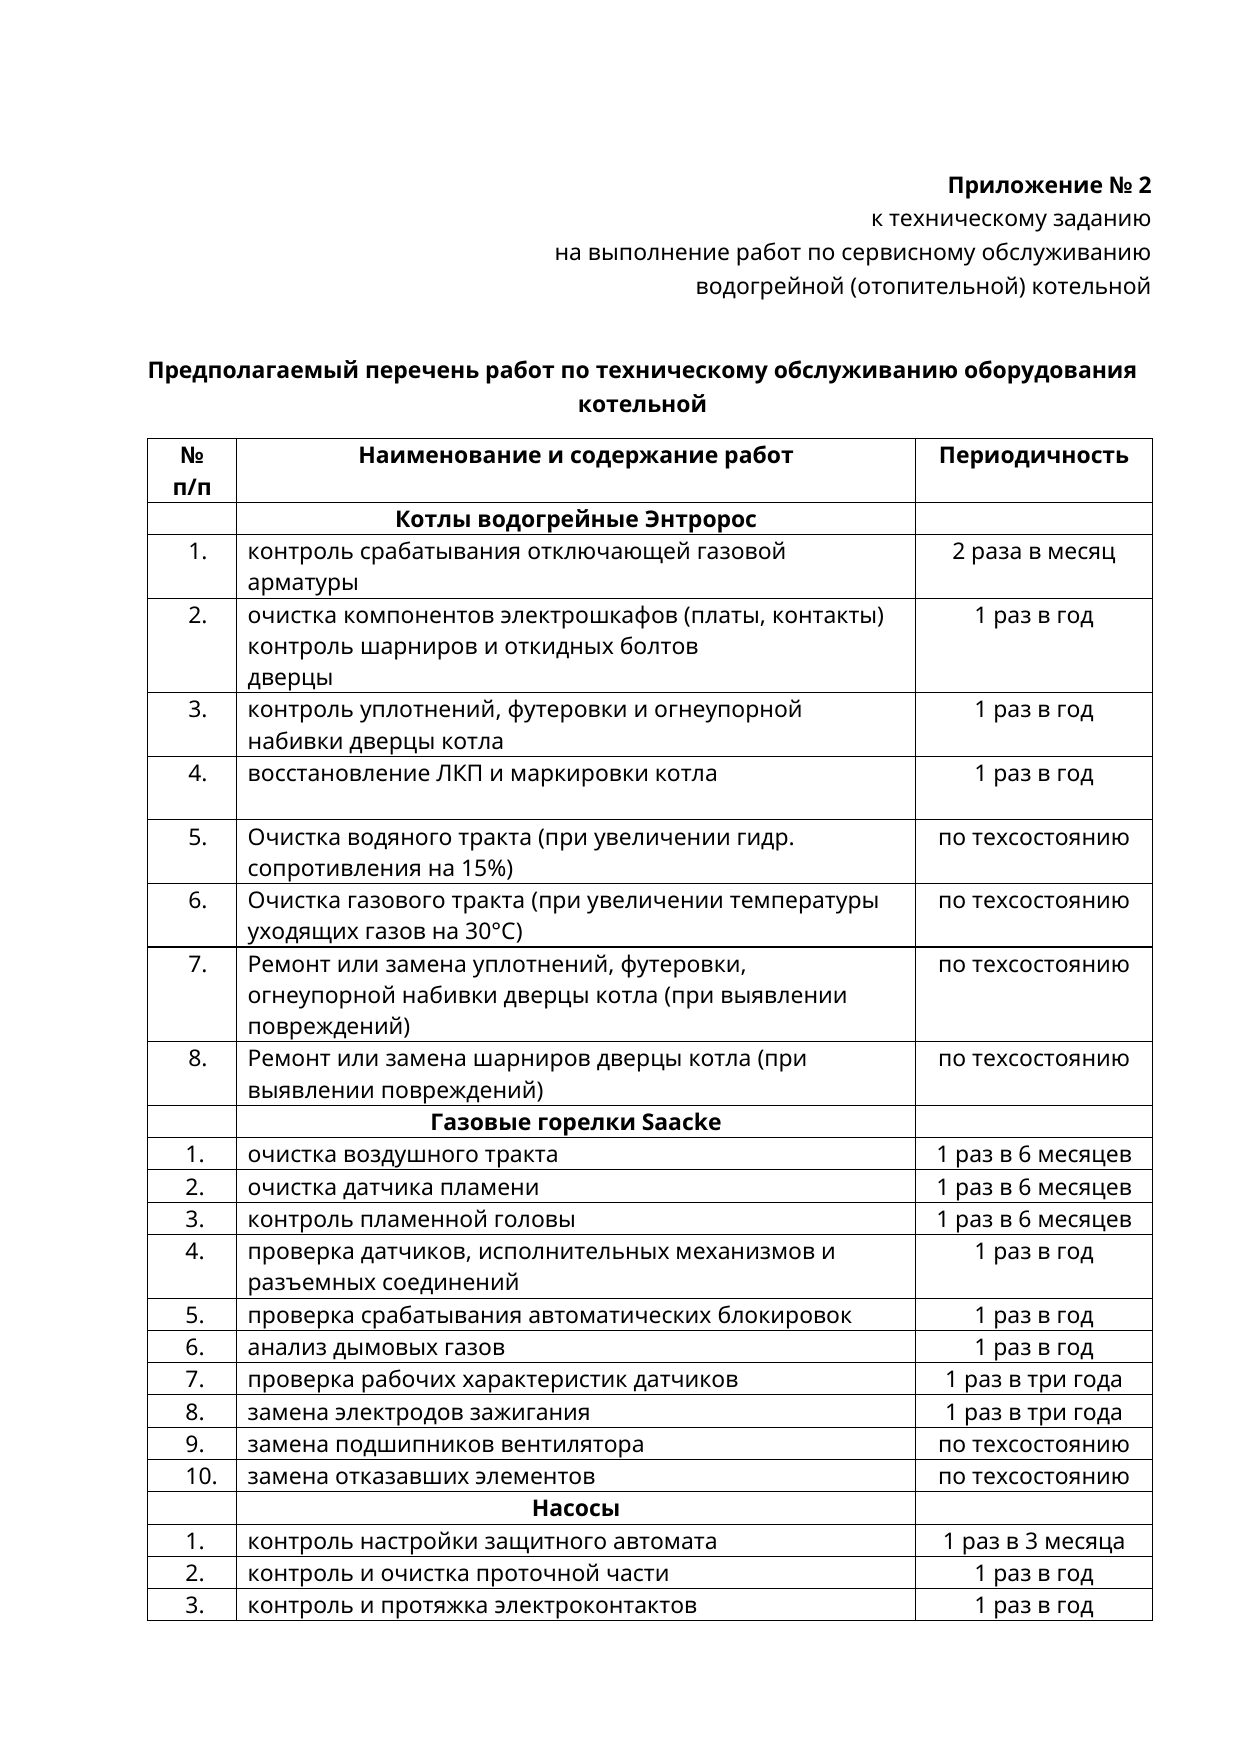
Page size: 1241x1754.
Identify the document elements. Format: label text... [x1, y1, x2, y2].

table_cell по техсостоянию [916, 1428, 1152, 1459]
table_cell 1 раз в три года [916, 1395, 1152, 1427]
text Приложение № 2 [133, 168, 1152, 200]
text Предполагаемый перечень работ по техническому обслуживанию оборудования котельной [133, 354, 1152, 419]
table_cell [148, 1557, 236, 1588]
table_cell 1 раз в год [916, 693, 1152, 756]
table_cell очистка датчика пламени [237, 1170, 915, 1202]
table_header № п/п [148, 439, 236, 502]
table_cell Ремонт или замена уплотнений, футеровки, огнеупорной набивки дверцы котла (при выявлении повреждений) [237, 948, 915, 1041]
table_cell [916, 1492, 1152, 1523]
table_cell 1 раз в год [916, 1235, 1152, 1297]
table_cell 1 раз в год [916, 599, 1152, 692]
table_cell анализ дымовых газов [237, 1331, 915, 1362]
table_cell 1 раз в год [916, 1589, 1152, 1620]
table_cell [148, 1235, 236, 1297]
table_cell [148, 535, 236, 597]
table_cell [148, 820, 236, 883]
table_cell Ремонт или замена шарниров дверцы котла (при выявлении повреждений) [237, 1042, 915, 1105]
table_cell [148, 1138, 236, 1169]
table_cell Котлы водогрейные Энтророс [237, 503, 915, 534]
table_cell контроль и очистка проточной части [237, 1557, 915, 1588]
table_cell [148, 599, 236, 692]
table_cell Очистка газового тракта (при увеличении температуры уходящих газов на 30°С) [237, 884, 915, 946]
table_header Периодичность [916, 439, 1152, 502]
table_cell [148, 948, 236, 1041]
table_cell [148, 1395, 236, 1427]
table_cell 1 раз в год [916, 1299, 1152, 1330]
table_header Наименование и содержание работ [237, 439, 915, 502]
table_cell Насосы [237, 1492, 915, 1523]
table_cell [148, 1525, 236, 1556]
table_cell проверка срабатывания автоматических блокировок [237, 1299, 915, 1330]
table_cell 1 раз в 6 месяцев [916, 1170, 1152, 1202]
table_cell [148, 1492, 236, 1523]
table_cell по техсостоянию [916, 1460, 1152, 1491]
table_cell проверка датчиков, исполнительных механизмов и разъемных соединений [237, 1235, 915, 1297]
table_cell [148, 1170, 236, 1202]
table_cell 1 раз в три года [916, 1363, 1152, 1394]
table_cell [916, 503, 1152, 534]
table_cell [148, 503, 236, 534]
table_cell 1 раз в 6 месяцев [916, 1203, 1152, 1234]
table_cell замена отказавших элементов [237, 1460, 915, 1491]
table_cell контроль пламенной головы [237, 1203, 915, 1234]
table_cell [148, 1460, 236, 1491]
table_cell [916, 1106, 1152, 1137]
text водогрейной (отопительной) котельной [133, 270, 1152, 301]
table_cell замена электродов зажигания [237, 1395, 915, 1427]
table_cell 1 раз в год [916, 1331, 1152, 1362]
table_cell [148, 1589, 236, 1620]
table_cell контроль и протяжка электроконтактов [237, 1589, 915, 1620]
table_cell 1 раз в 3 месяца [916, 1525, 1152, 1556]
table_cell [148, 693, 236, 756]
table_cell [148, 1042, 236, 1105]
table_cell контроль срабатывания отключающей газовой арматуры [237, 535, 915, 597]
table_cell [148, 1203, 236, 1234]
table_cell по техсостоянию [916, 948, 1152, 1041]
table_cell [148, 1299, 236, 1330]
table_cell Газовые горелки Saacke [237, 1106, 915, 1137]
table_cell очистка компонентов электрошкафов (платы, контакты) контроль шарниров и откидных болтов дверцы [237, 599, 915, 692]
table_cell восстановление ЛКП и маркировки котла [237, 757, 915, 819]
table_cell контроль настройки защитного автомата [237, 1525, 915, 1556]
table_cell 2 раза в месяц [916, 535, 1152, 597]
table_cell 1 раз в 6 месяцев [916, 1138, 1152, 1169]
table_cell 1 раз в год [916, 1557, 1152, 1588]
table_cell [148, 1106, 236, 1137]
table_cell контроль уплотнений, футеровки и огнеупорной набивки дверцы котла [237, 693, 915, 756]
table_cell очистка воздушного тракта [237, 1138, 915, 1169]
table_cell [148, 757, 236, 819]
table_cell по техсостоянию [916, 884, 1152, 946]
table_cell проверка рабочих характеристик датчиков [237, 1363, 915, 1394]
table_cell [148, 1363, 236, 1394]
table_cell [148, 1331, 236, 1362]
table_cell замена подшипников вентилятора [237, 1428, 915, 1459]
text на выполнение работ по сервисному обслуживанию [133, 236, 1152, 267]
text к техническому заданию [133, 202, 1152, 233]
table_cell Очистка водяного тракта (при увеличении гидр. сопротивления на 15%) [237, 820, 915, 883]
table_cell по техсостоянию [916, 1042, 1152, 1105]
table_cell по техсостоянию [916, 820, 1152, 883]
table_cell [148, 1428, 236, 1459]
table_cell 1 раз в год [916, 757, 1152, 819]
table_cell [148, 884, 236, 946]
